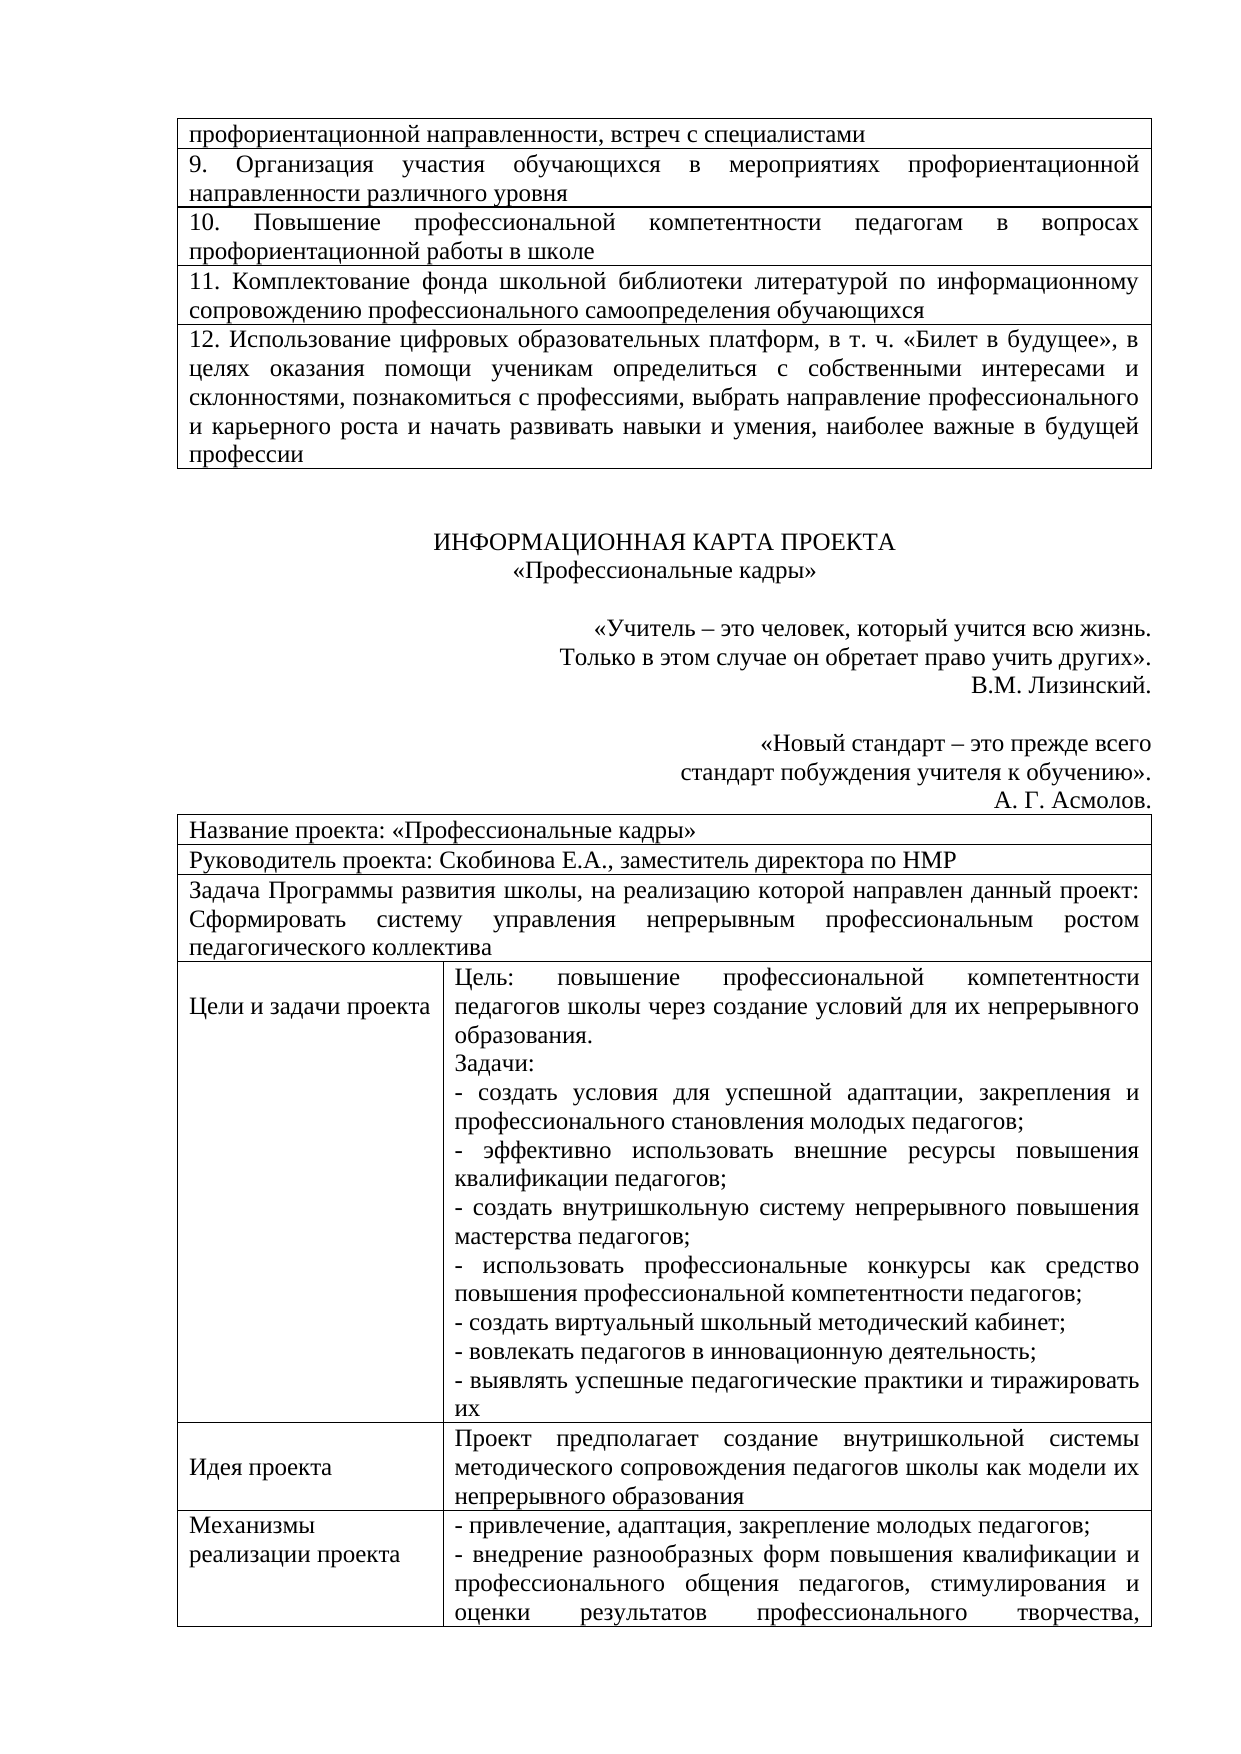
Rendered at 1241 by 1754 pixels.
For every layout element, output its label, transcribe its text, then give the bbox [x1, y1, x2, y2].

text А. Г. Асмолов. [177, 786, 1152, 814]
table_cell 11. Комплектование фонда школьной библиотеки литературой по информационному сопровождению профессионального самоопределения обучающихся [178, 266, 1151, 323]
text ИНФОРМАЦИОННАЯ КАРТА ПРОЕКТА [177, 527, 1152, 556]
text Только в этом случае он обретает право учить других». [177, 642, 1152, 671]
table_cell 12. Использование цифровых образовательных платформ, в т. ч. «Билет в будущее», в целях оказания помощи ученикам определиться с собственными интересами и склонностями, познакомиться с профессиями, выбрать направление профессионального и карьерного роста и начать развивать навыки и умения, наиболее важные в будущей профессии [178, 325, 1151, 468]
table_cell Идея проекта [178, 1423, 443, 1509]
text «Новый стандарт – это прежде всего [177, 728, 1152, 757]
table_cell 9. Организация участия обучающихся в мероприятиях профориентационной направленности различного уровня [178, 149, 1151, 206]
table_cell 10. Повышение профессиональной компетентности педагогам в вопросах профориентационной работы в школе [178, 208, 1151, 265]
table_cell Проект предполагает создание внутришкольной системы методического сопровождения педагогов школы как модели их непрерывного образования [444, 1423, 1151, 1509]
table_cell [178, 119, 1151, 148]
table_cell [444, 1511, 1151, 1626]
table_cell Цель: повышение профессиональной компетентности педагогов школы через создание условий для их непрерывного образования. Задачи: - создать условия для успешной адаптации, закрепления и профессионального становления молодых педагогов; - эффективно использовать внешние ресурсы повышения квалификации педагогов; - создать внутришкольную систему непрерывного повышения мастерства педагогов; - использовать профессиональные конкурсы как средство повышения профессиональной компетентности педагогов; - создать виртуальный школьный методический кабинет; - вовлекать педагогов в инновационную деятельность; - выявлять успешные педагогические практики и тиражировать их [444, 962, 1151, 1422]
text «Учитель – это человек, который учится всю жизнь. [177, 613, 1152, 642]
table_cell Задача Программы развития школы, на реализацию которой направлен данный проект: Сформировать систему управления непрерывным профессиональным ростом педагогического коллектива [178, 875, 1151, 961]
table_header Название проекта: «Профессиональные кадры» [178, 815, 1151, 844]
table_cell Руководитель проекта: Скобинова Е.А., заместитель директора по НМР [178, 845, 1151, 874]
table_cell Цели и задачи проекта [178, 962, 443, 1422]
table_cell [178, 1511, 443, 1626]
text стандарт побуждения учителя к обучению». [177, 757, 1152, 786]
text «Профессиональные кадры» [177, 556, 1152, 584]
text В.М. Лизинский. [177, 671, 1152, 699]
